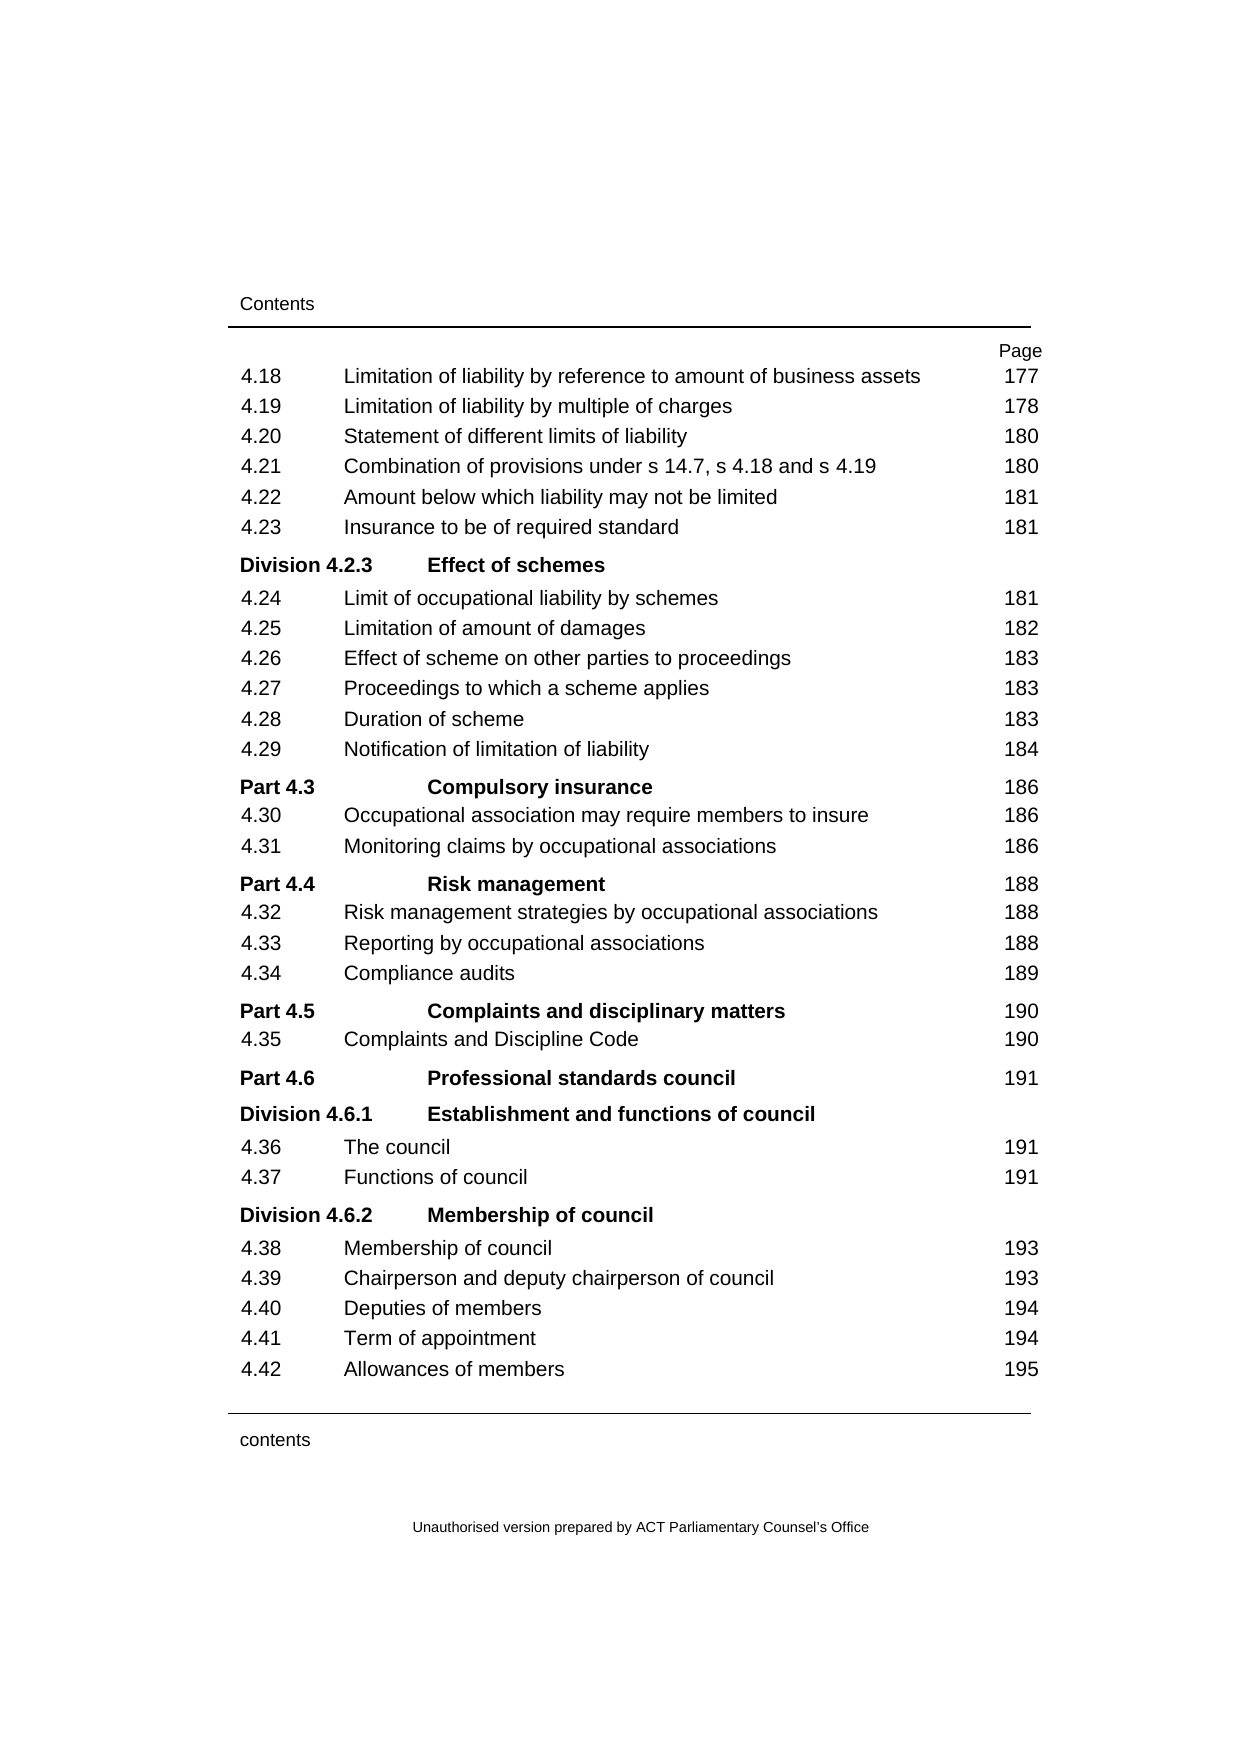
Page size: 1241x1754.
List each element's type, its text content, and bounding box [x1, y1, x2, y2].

text 4.35 Complaints and Discipline Code 190 [239, 1027, 1005, 1051]
text 4.32 Risk management strategies by occupational associations 188 [239, 900, 1005, 924]
text Part 4.4 Risk management 188 [239, 872, 1005, 896]
text 4.21 Combination of provisions under s 14.7, s 4.18 and s 4.19 180 [239, 454, 1005, 478]
text 4.31 Monitoring claims by occupational associations 186 [239, 833, 1005, 857]
text 4.34 Compliance audits 189 [239, 961, 1005, 984]
text 4.28 Duration of scheme 183 [239, 706, 1005, 730]
text 4.37 Functions of council 191 [239, 1165, 1005, 1189]
text 4.20 Statement of different limits of liability 180 [239, 424, 1005, 448]
text 4.23 Insurance to be of required standard 181 [239, 515, 1005, 539]
text 4.22 Amount below which liability may not be limited 181 [239, 484, 1005, 508]
text 4.24 Limit of occupational liability by schemes 181 [239, 586, 1005, 609]
text 4.38 Membership of council 193 [239, 1236, 1005, 1259]
text Part 4.5 Complaints and disciplinary matters 190 [239, 999, 1005, 1023]
text 4.19 Limitation of liability by multiple of charges 178 [239, 394, 1005, 418]
text Part 4.3 Compulsory insurance 186 [239, 775, 1005, 799]
text 4.25 Limitation of amount of damages 182 [239, 616, 1005, 640]
text Division 4.2.3 Effect of schemes [239, 553, 1005, 577]
text 4.33 Reporting by occupational associations 188 [239, 930, 1005, 954]
text Part 4.6 Professional standards council 191 [239, 1066, 1005, 1090]
text 4.36 The council 191 [239, 1134, 1005, 1158]
text 4.40 Deputies of members 194 [239, 1296, 1005, 1320]
text 4.26 Effect of scheme on other parties to proceedings 183 [239, 646, 1005, 670]
text Division 4.6.1 Establishment and functions of council [239, 1102, 1005, 1126]
text 4.41 Term of appointment 194 [239, 1326, 1005, 1350]
text 4.27 Proceedings to which a scheme applies 183 [239, 676, 1005, 700]
text 4.18 Limitation of liability by reference to amount of business assets 177 [239, 364, 1005, 388]
text 4.42 Allowances of members 195 [239, 1356, 1005, 1380]
text Division 4.6.2 Membership of council [239, 1203, 1005, 1227]
text 4.30 Occupational association may require members to insure 186 [239, 803, 1005, 827]
text 4.29 Notification of limitation of liability 184 [239, 737, 1005, 761]
text 4.39 Chairperson and deputy chairperson of council 193 [239, 1266, 1005, 1290]
